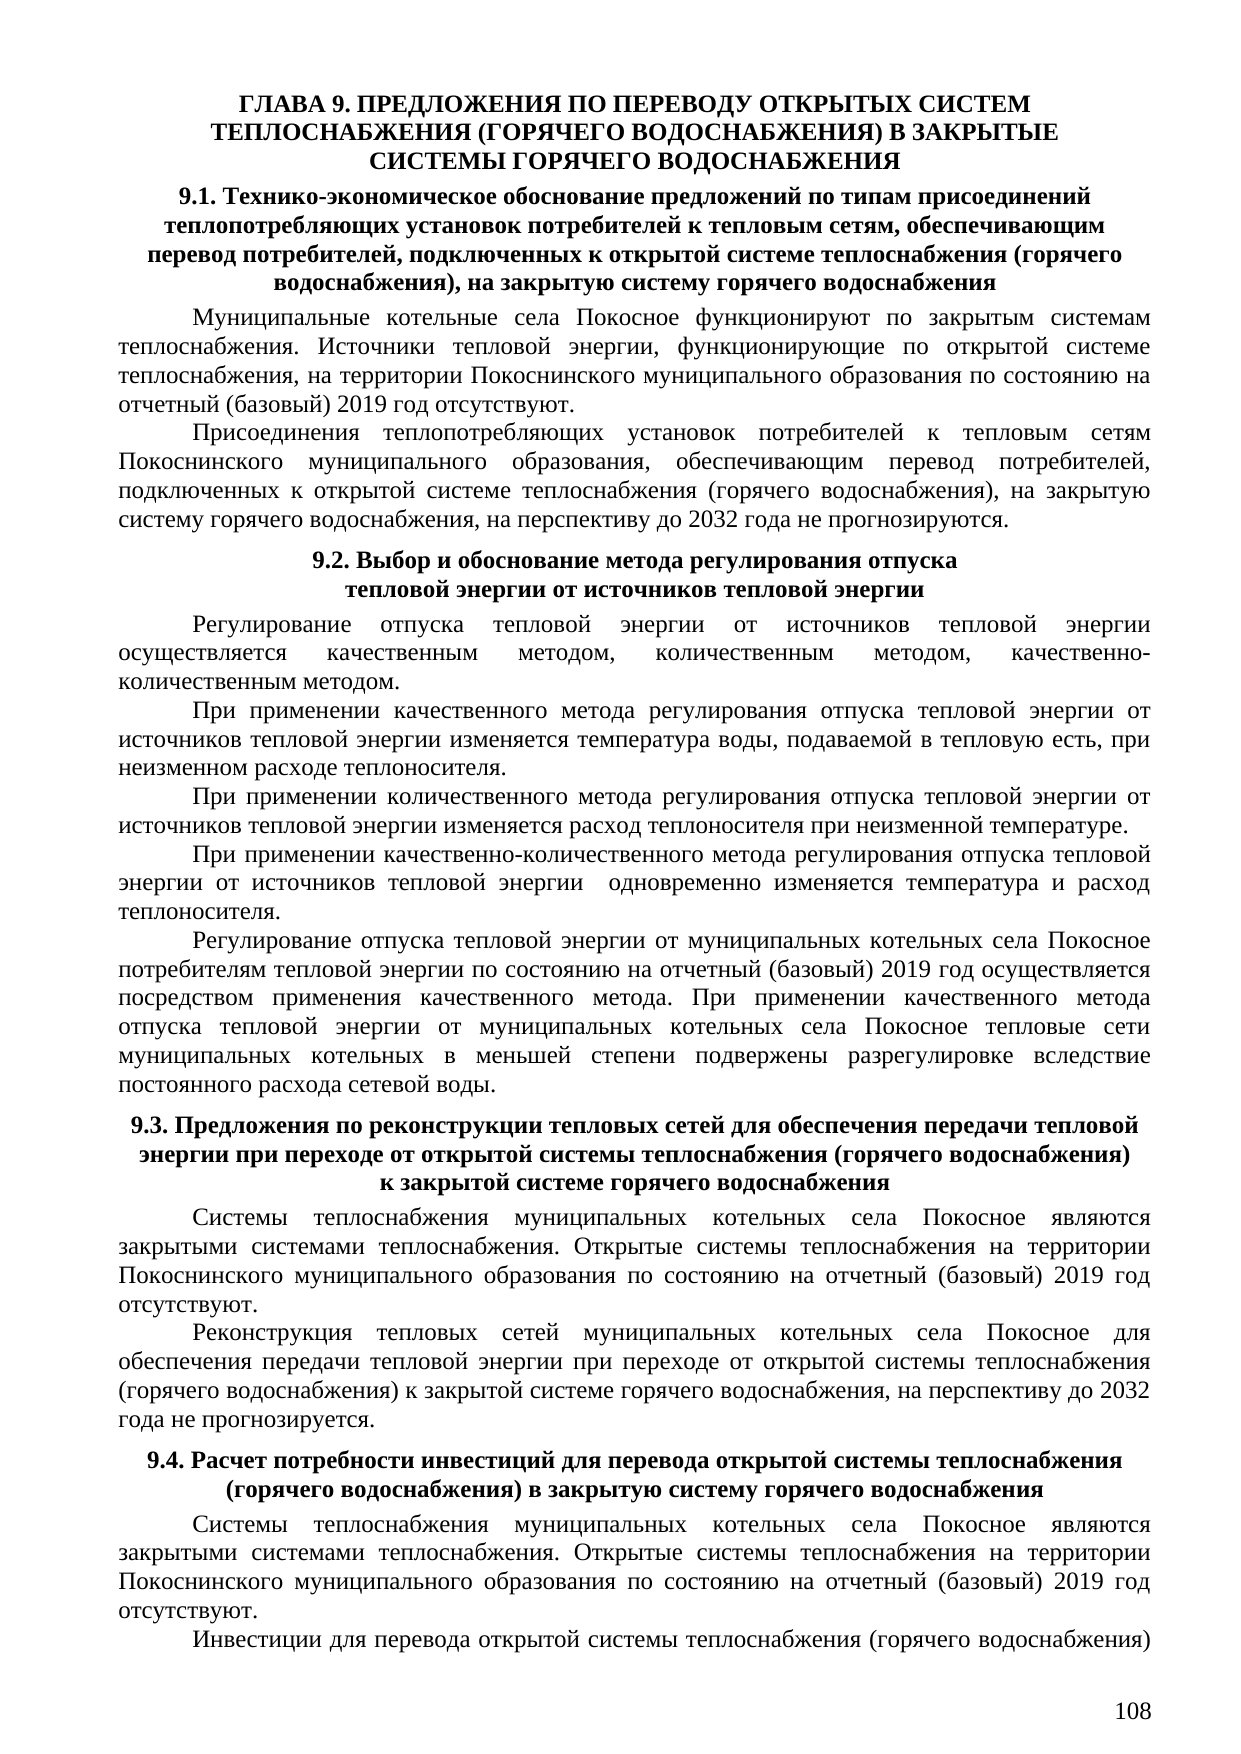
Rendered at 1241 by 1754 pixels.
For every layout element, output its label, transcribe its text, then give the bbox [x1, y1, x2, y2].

text тепловой энергии от источников тепловой энергии [118, 574, 1152, 602]
text При применении качественного метода регулирования отпуска тепловой энергии от источников тепловой энергии изменяется температура воды, подаваемой в тепловую есть, при неизменном расходе теплоносителя. [118, 695, 1152, 781]
text СИСТЕМЫ ГОРЯЧЕГО ВОДОСНАБЖЕНИЯ [118, 146, 1152, 175]
text ГЛАВА 9. ПРЕДЛОЖЕНИЯ ПО ПЕРЕВОДУ ОТКРЫТЫХ СИСТЕМ ТЕПЛОСНАБЖЕНИЯ (ГОРЯЧЕГО ВОДОСНАБЖЕНИЯ) В ЗАКРЫТЫЕ [118, 89, 1152, 146]
text Регулирование отпуска тепловой энергии от источников тепловой энергии осуществляется качественным методом, количественным методом, качественно-количественным методом. [118, 609, 1152, 695]
text Реконструкция тепловых сетей муниципальных котельных села Покосное для обеспечения передачи тепловой энергии при переходе от открытой системы теплоснабжения (горячего водоснабжения) к закрытой системе горячего водоснабжения, на перспективу до 2032 года не прогнозируется. [118, 1317, 1152, 1432]
text Регулирование отпуска тепловой энергии от муниципальных котельных села Покосное потребителям тепловой энергии по состоянию на отчетный (базовый) 2019 год осуществляется посредством применения качественного метода. При применении качественного метода отпуска тепловой энергии от муниципальных котельных села Покосное тепловые сети муниципальных котельных в меньшей степени подвержены разрегулировке вследствие постоянного расхода сетевой воды. [118, 925, 1152, 1097]
text 9.4. Расчет потребности инвестиций для перевода открытой системы теплоснабжения (горячего водоснабжения) в закрытую систему горячего водоснабжения [118, 1445, 1152, 1502]
text При применении качественно-количественного метода регулирования отпуска тепловой энергии от источников тепловой энергии одновременно изменяется температура и расход теплоносителя. [118, 839, 1152, 925]
text 9.2. Выбор и обоснование метода регулирования отпуска [118, 545, 1152, 574]
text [118, 1624, 1152, 1652]
text Муниципальные котельные села Покосное функционируют по закрытым системам теплоснабжения. Источники тепловой энергии, функционирующие по открытой системе теплоснабжения, на территории Покоснинского муниципального образования по состоянию на отчетный (базовый) 2019 год отсутствуют. [118, 302, 1152, 417]
text 9.3. Предложения по реконструкции тепловых сетей для обеспечения передачи тепловой энергии при переходе от открытой системы теплоснабжения (горячего водоснабжения) [118, 1110, 1152, 1167]
text При применении количественного метода регулирования отпуска тепловой энергии от источников тепловой энергии изменяется расход теплоносителя при неизменной температуре. [118, 781, 1152, 839]
text 9.1. Технико-экономическое обоснование предложений по типам присоединений теплопотребляющих установок потребителей к тепловым сетям, обеспечивающим перевод потребителей, подключенных к открытой системе теплоснабжения (горячего водоснабжения), на закрытую систему горячего водоснабжения [118, 181, 1152, 296]
text к закрытой системе горячего водоснабжения [118, 1167, 1152, 1196]
text Присоединения теплопотребляющих установок потребителей к тепловым сетям Покоснинского муниципального образования, обеспечивающим перевод потребителей, подключенных к открытой системе теплоснабжения (горячего водоснабжения), на закрытую систему горячего водоснабжения, на перспективу до 2032 года не прогнозируются. [118, 417, 1152, 532]
